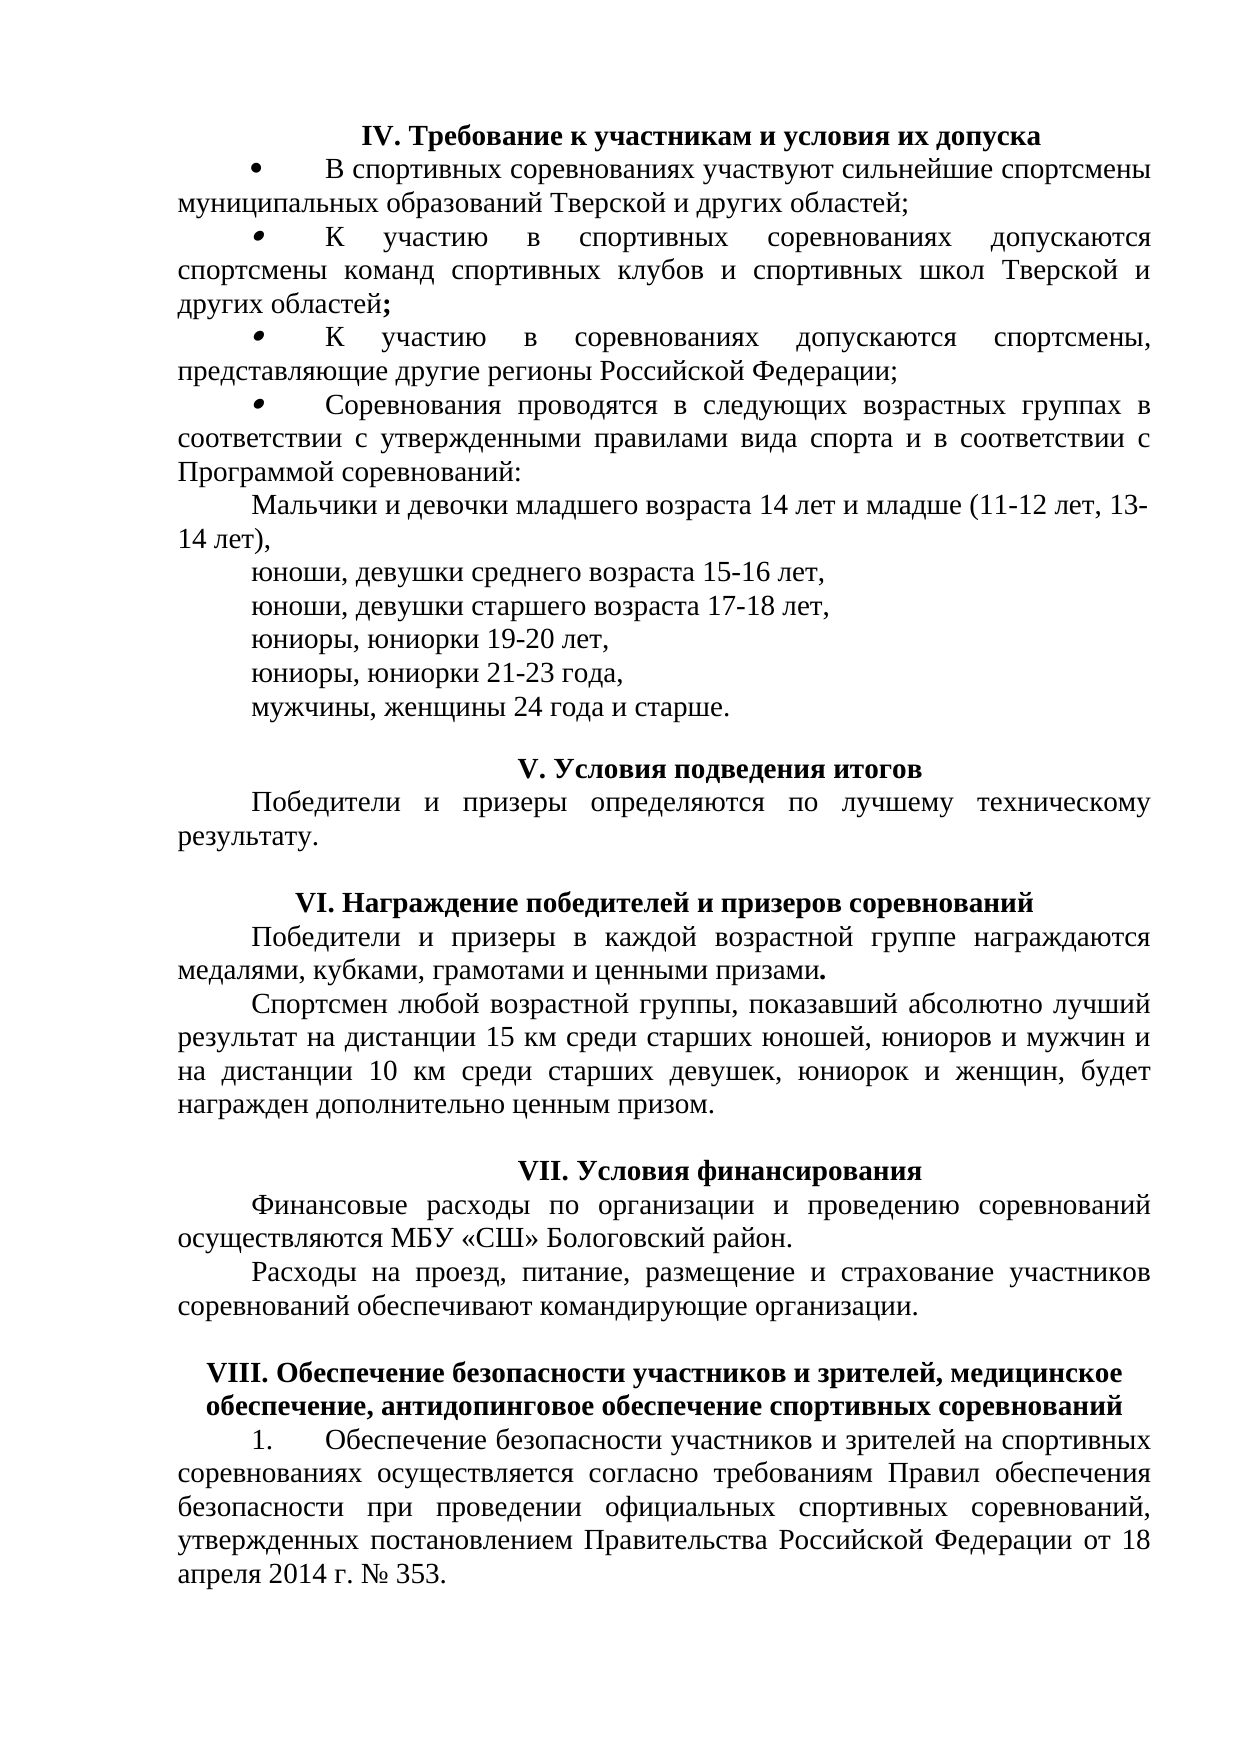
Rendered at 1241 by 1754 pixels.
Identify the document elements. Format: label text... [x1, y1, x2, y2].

text мужчины, женщины 24 года и старше. [177, 689, 1152, 722]
text VI. Награждение победителей и призеров соревнований [177, 885, 1152, 919]
list В спортивных соревнованиях участвуют сильнейшие спортсмены муниципальных образований Тверской и других областей; [177, 152, 1152, 219]
text Расходы на проезд, питание, размещение и страхование участников соревнований обеспечивают командирующие организации. [177, 1254, 1152, 1321]
text юниоры, юниорки 21-23 года, [177, 655, 1152, 689]
text Финансовые расходы по организации и проведению соревнований осуществляются МБУ «СШ» Бологовский район. [177, 1187, 1152, 1254]
list К участию в соревнованиях допускаются спортсмены, представляющие другие регионы Российской Федерации; [177, 319, 1152, 387]
text VIII. Обеспечение безопасности участников и зрителей, медицинское обеспечение, антидопинговое обеспечение спортивных соревнований [177, 1355, 1152, 1422]
text Мальчики и девочки младшего возраста 14 лет и младше (11-12 лет, 13-14 лет), [177, 487, 1152, 554]
text юниоры, юниорки 19-20 лет, [177, 622, 1152, 655]
list Обеспечение безопасности участников и зрителей на спортивных соревнованиях осуществляется согласно требованиям Правил обеспечения безопасности при проведении официальных спортивных соревнований, утвержденных постановлением Правительства Российской Федерации от 18 апреля 2014 г. № 353. [177, 1422, 1152, 1589]
list Соревнования проводятся в следующих возрастных группах в соответствии с утвержденными правилами вида спорта и в соответствии с Программой соревнований: [177, 387, 1152, 487]
text юноши, девушки старшего возраста 17-18 лет, [177, 588, 1152, 622]
text Победители и призеры в каждой возрастной группе награждаются медалями, кубками, грамотами и ценными призами. [177, 919, 1152, 986]
list VII. Условия финансирования [288, 1153, 1152, 1187]
text Спортсмен любой возрастной группы, показавший абсолютно лучший результат на дистанции 15 км среди старших юношей, юниоров и мужчин и на дистанции 10 км среди старших девушек, юниорок и женщин, будет награжден дополнительно ценным призом. [177, 986, 1152, 1120]
text юноши, девушки среднего возраста 15-16 лет, [177, 554, 1152, 588]
list К участию в спортивных соревнованиях допускаются спортсмены команд спортивных клубов и спортивных школ Тверской и других областей; [177, 219, 1152, 319]
list V. Условия подведения итогов [288, 751, 1152, 784]
list IV. Требование к участникам и условия их допуска [251, 118, 1152, 152]
text Победители и призеры определяются по лучшему техническому результату. [177, 784, 1152, 852]
